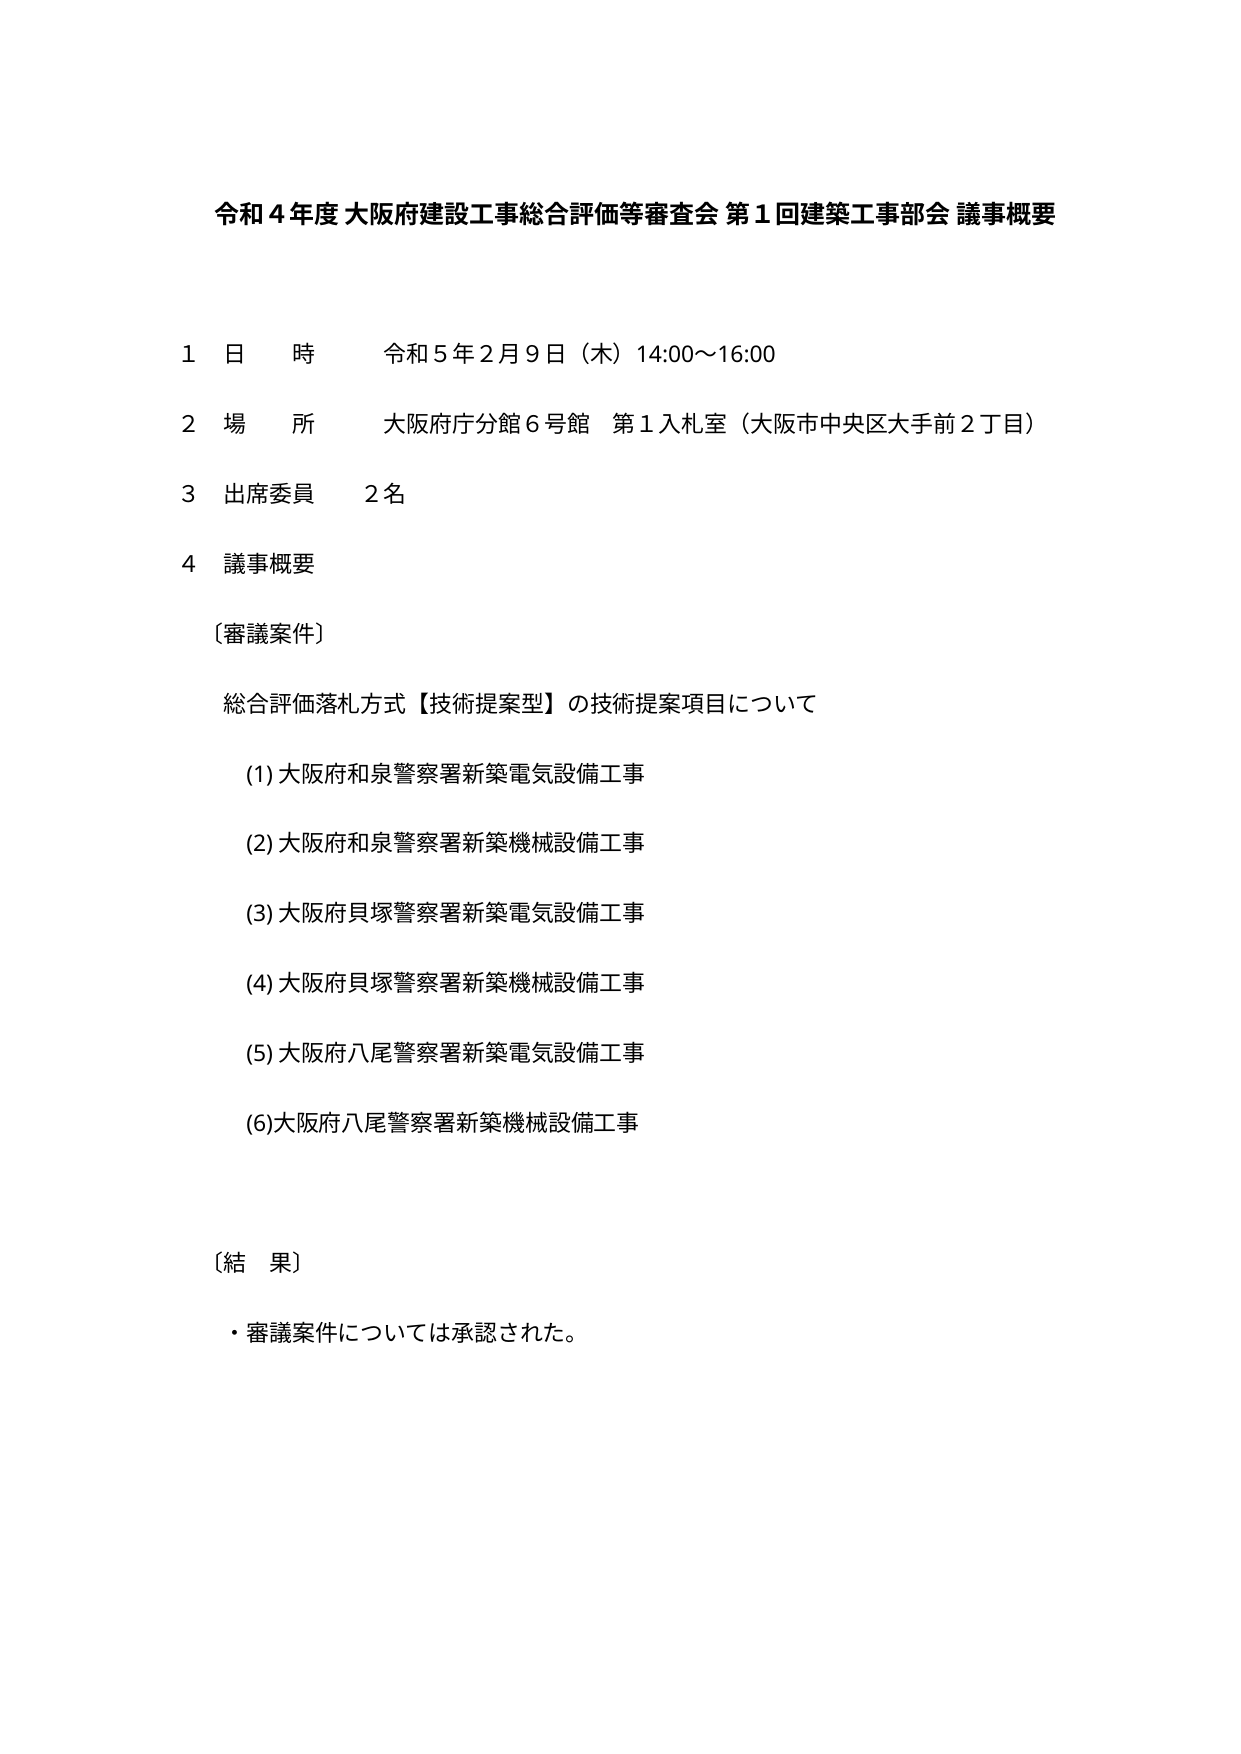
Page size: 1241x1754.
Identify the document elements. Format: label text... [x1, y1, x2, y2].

text 〔結 果〕 [177, 1226, 1092, 1296]
text (3) 大阪府貝塚警察署新築電気設備工事 [177, 877, 1092, 947]
text ・審議案件については承認された。 [177, 1296, 1092, 1366]
text １ 日 時 令和５年２月９日（木）14:00～16:00 [177, 318, 1092, 388]
text (1) 大阪府和泉警察署新築電気設備工事 [177, 737, 1092, 807]
text (4) 大阪府貝塚警察署新築機械設備工事 [177, 947, 1092, 1017]
text 令和４年度 大阪府建設工事総合評価等審査会 第１回建築工事部会 議事概要 [177, 178, 1092, 248]
text ２ 場 所 大阪府庁分館６号館 第１入札室（大阪市中央区大手前２丁目） [177, 388, 1092, 458]
text (5) 大阪府八尾警察署新築電気設備工事 [177, 1017, 1092, 1087]
text (6)大阪府八尾警察署新築機械設備工事 [177, 1087, 1092, 1157]
text (2) 大阪府和泉警察署新築機械設備工事 [177, 807, 1092, 877]
text 〔審議案件〕 [177, 597, 1092, 667]
text ３ 出席委員 ２名 [177, 458, 1092, 527]
text ４ 議事概要 [177, 527, 1092, 597]
text 総合評価落札方式【技術提案型】の技術提案項目について [177, 667, 1092, 737]
